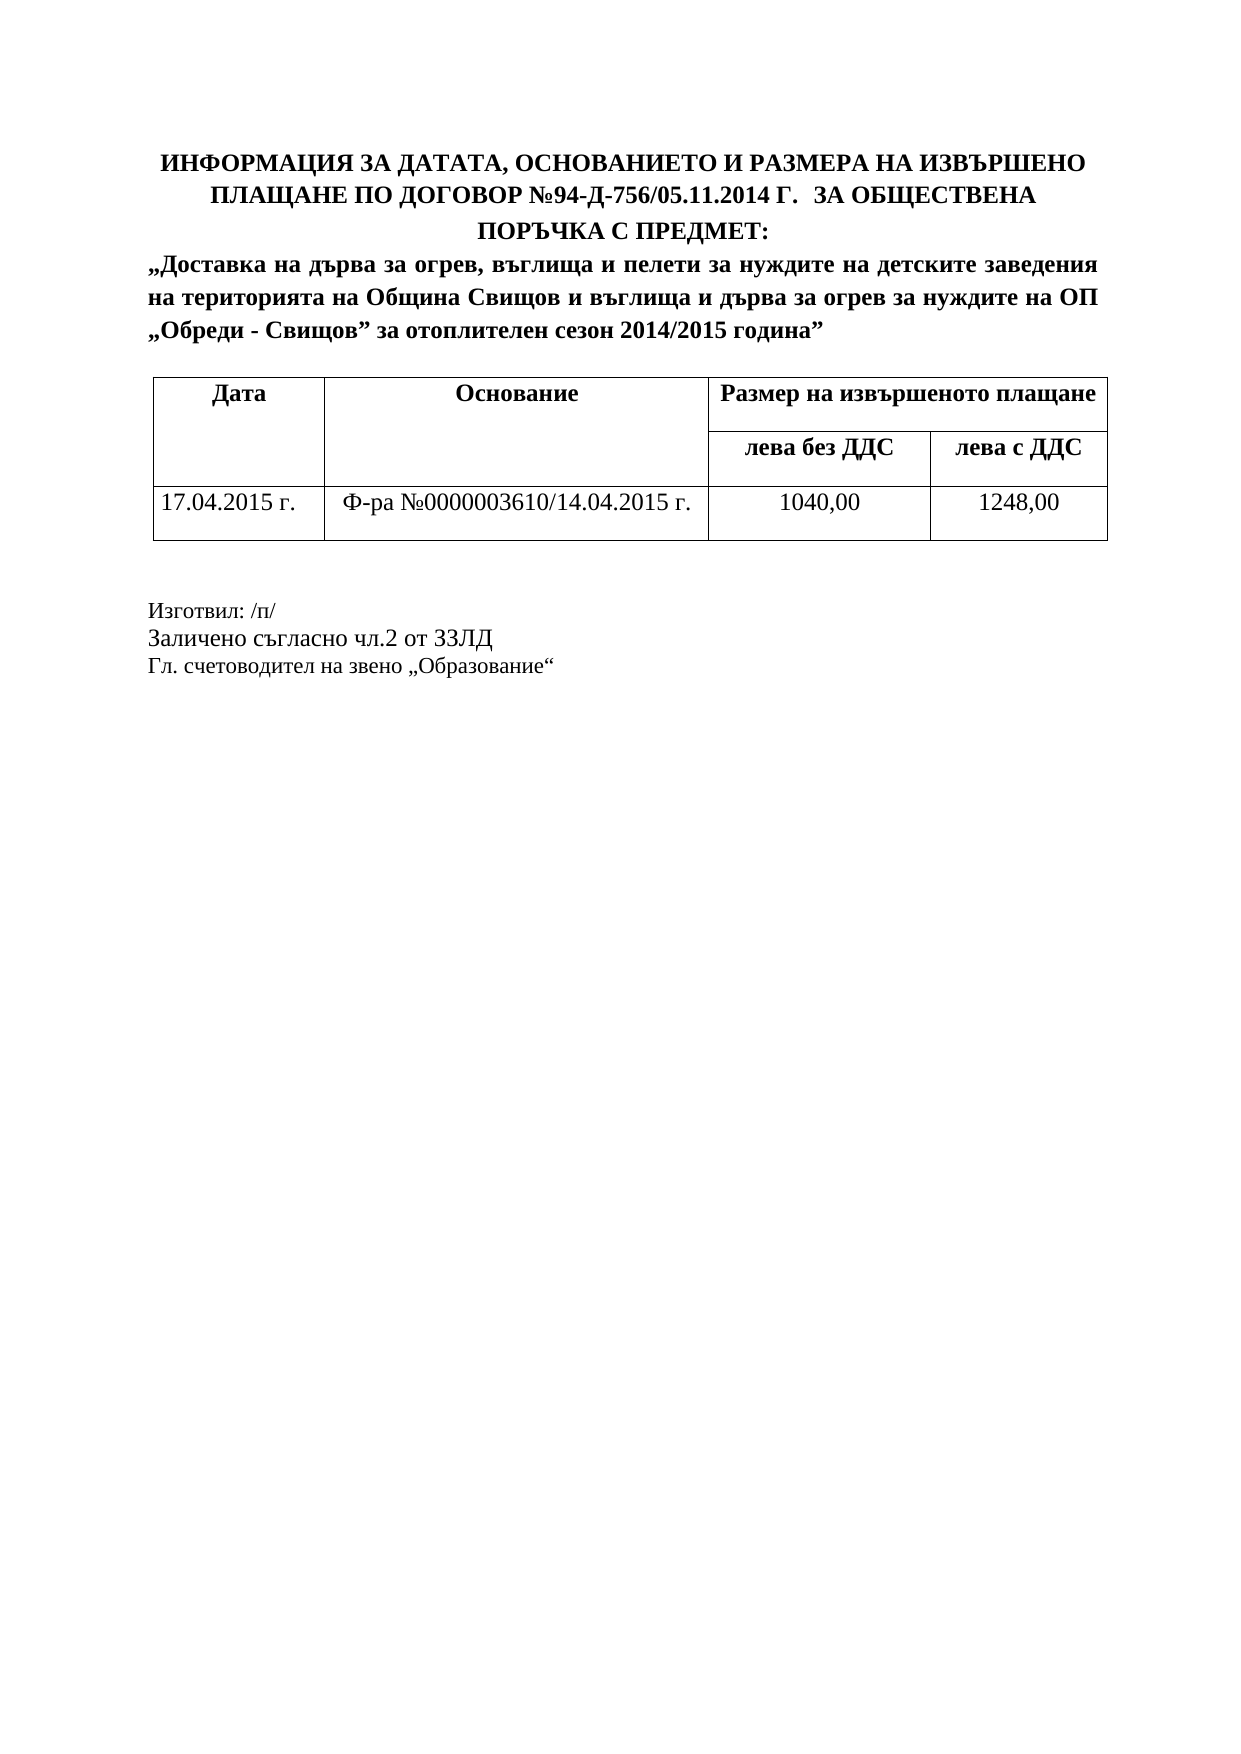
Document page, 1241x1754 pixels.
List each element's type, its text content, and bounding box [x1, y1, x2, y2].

table_cell 1248,00 [931, 487, 1107, 540]
table_header Дата [154, 378, 324, 486]
table_header Основание [325, 378, 708, 486]
text ИНФОРМАЦИЯ ЗА ДАТАТА, ОСНОВАНИЕТО И РАЗМЕРА НА ИЗВЪРШЕНО ПЛАЩАНЕ ПО ДОГОВОР №94-Д-756/05.11.2014 Г. ЗА ОБЩЕСТВЕНА ПОРЪЧКА С ПРЕДМЕТ: [148, 148, 1099, 244]
table_header Размер на извършеното плащане [709, 378, 1107, 431]
table_cell 1040,00 [709, 487, 930, 540]
table_cell 17.04.2015 г. [154, 487, 324, 540]
table_cell лева с ДДС [931, 432, 1107, 486]
table_cell Ф-ра №0000003610/14.04.2015 г. [325, 487, 708, 540]
text Гл. счетоводител на звено „Образование“ [148, 652, 1093, 678]
text Изготвил: /п/ [148, 597, 1093, 623]
text „Доставка на дърва за огрев, въглища и пелети за нуждите на детските заведения на територията на Община Свищов и въглища и дърва за огрев за нуждите на ОП „Обреди - Свищов” за отоплителен сезон 2014/2015 година” [148, 249, 1099, 343]
text Заличено съгласно чл.2 от ЗЗЛД [148, 623, 1093, 652]
table_cell лева без ДДС [709, 432, 930, 486]
